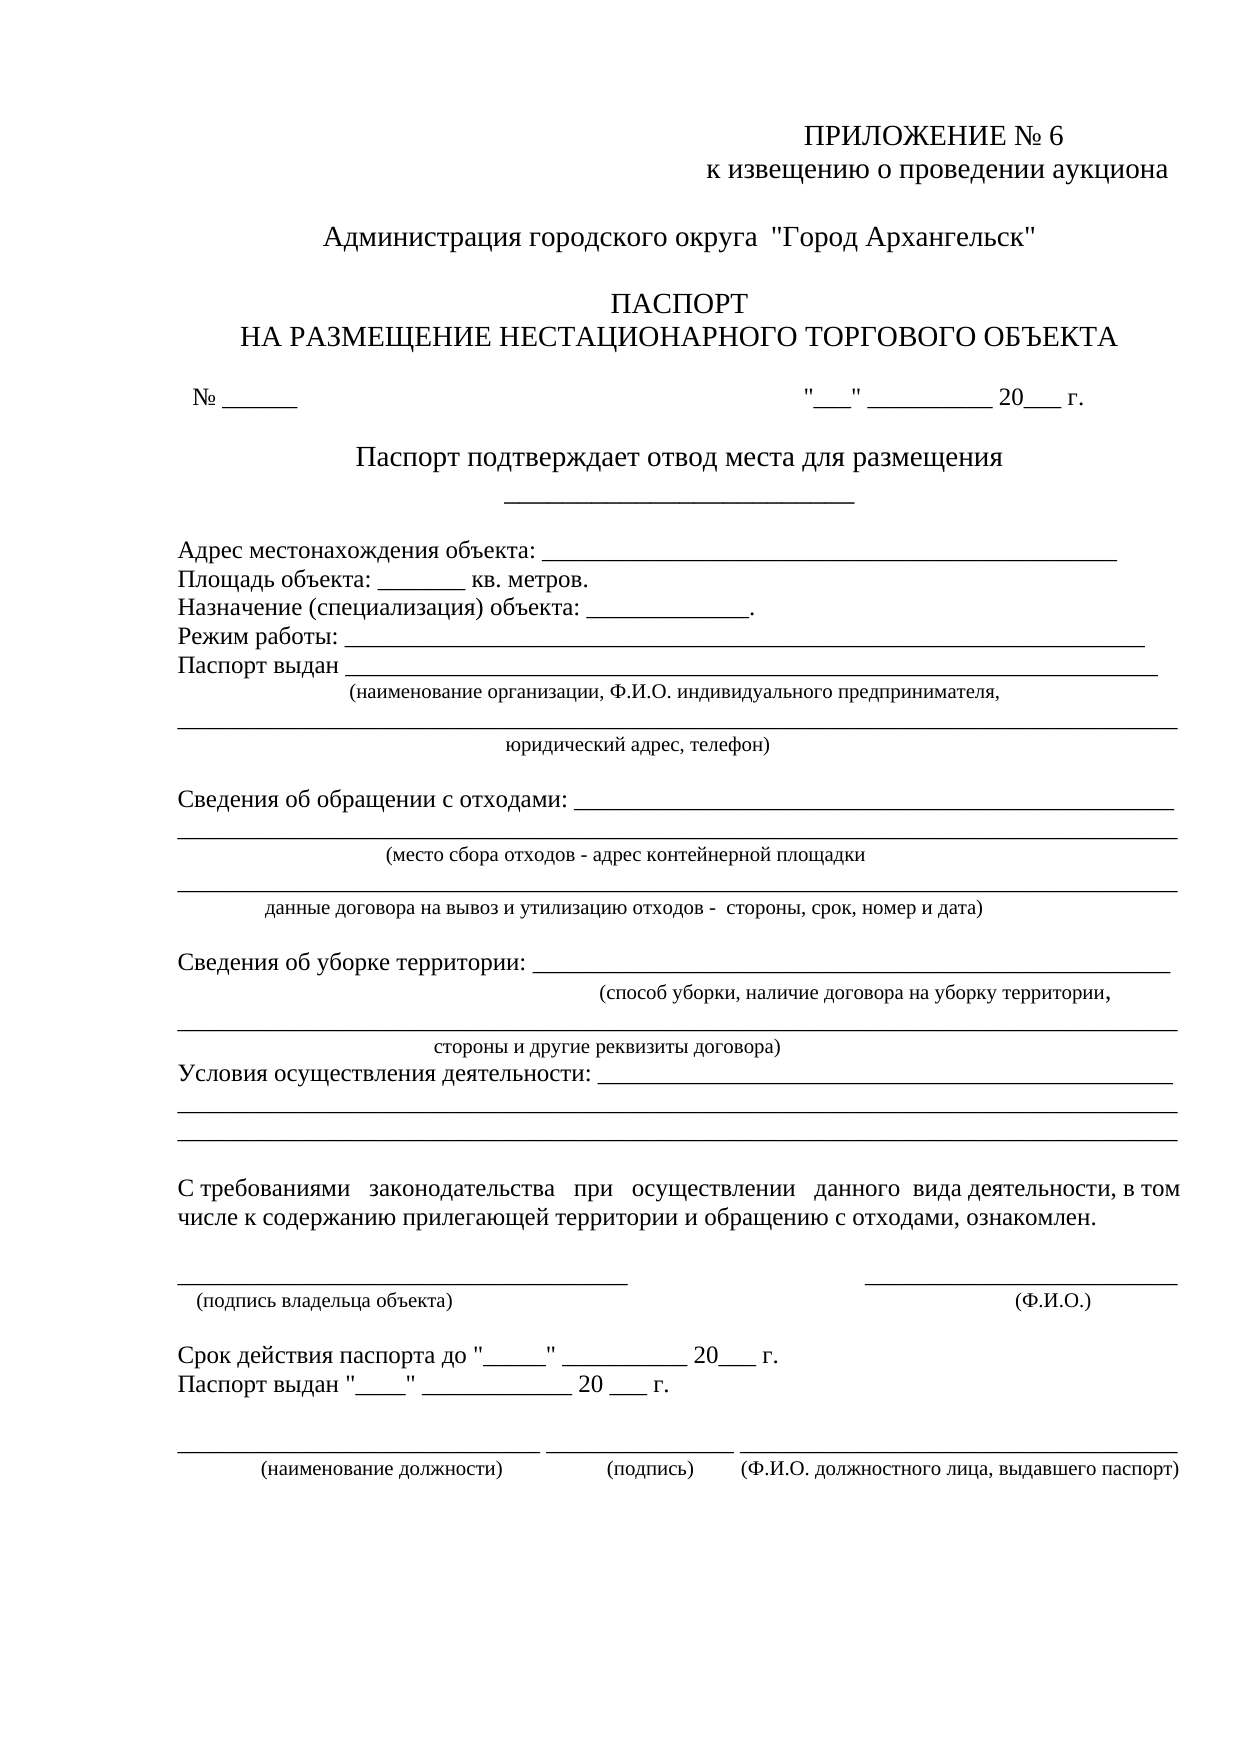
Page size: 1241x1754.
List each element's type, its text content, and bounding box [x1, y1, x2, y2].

text ________________________________________________________________________________ [177, 703, 1181, 732]
text С требованиями законодательства при осуществлении данного вида деятельности, в том числе к содержанию прилегающей территории и обращению с отходами, ознакомлен. [177, 1173, 1181, 1230]
text ________________________________________________________________________________ [177, 1005, 1181, 1034]
text НА РАЗМЕЩЕНИЕ НЕСТАЦИОНАРНОГО ТОРГОВОГО ОБЪЕКТА [177, 319, 1181, 353]
text Срок действия паспорта до "_____" __________ 20___ г. [177, 1341, 1181, 1369]
text (способ уборки, наличие договора на уборку территории, [177, 976, 1181, 1005]
text Назначение (специализация) объекта: _____________. [177, 592, 1181, 621]
text Администрация городского округа "Город Архангельск" [177, 219, 1181, 252]
text ________________________ [177, 473, 1181, 506]
text ____________________________________ _________________________ [177, 1259, 1181, 1288]
text Паспорт выдан "____" ____________ 20 ___ г. [177, 1369, 1181, 1398]
text ________________________________________________________________________________ [177, 813, 1181, 842]
text стороны и другие реквизиты договора) [177, 1034, 1181, 1058]
text Паспорт выдан _________________________________________________________________ [177, 650, 1181, 679]
text № ______ "___" __________ 20___ г. [192, 382, 1181, 410]
text ________________________________________________________________________________ [177, 1087, 1181, 1115]
text ________________________________________________________________________________ [177, 866, 1181, 895]
text (наименование должности) (подпись) (Ф.И.О. должностного лица, выдавшего паспорт) [177, 1456, 1181, 1480]
text (наименование организации, Ф.И.О. индивидуального предпринимателя, [177, 679, 1181, 703]
text ПРИЛОЖЕНИЕ № 6 к извещению о проведении аукциона [693, 118, 1181, 185]
text Сведения об уборке территории: ___________________________________________________ [177, 947, 1181, 976]
text _____________________________ _______________ ___________________________________ [177, 1427, 1181, 1456]
text ________________________________________________________________________________ [177, 1115, 1181, 1144]
text Режим работы: ________________________________________________________________ [177, 621, 1152, 650]
text юридический адрес, телефон) [177, 732, 1181, 756]
text Условия осуществления деятельности: ______________________________________________ [177, 1058, 1181, 1087]
text Сведения об обращении с отходами: ________________________________________________ [177, 784, 1181, 813]
text Паспорт подтверждает отвод места для размещения [177, 439, 1181, 473]
text данные договора на вывоз и утилизацию отходов - стороны, срок, номер и дата) [177, 895, 1181, 919]
text Площадь объекта: _______ кв. метров. [177, 564, 1181, 592]
text (подпись владельца объекта) (Ф.И.О.) [177, 1288, 1181, 1312]
text ПАСПОРТ [177, 286, 1181, 319]
text Адрес местонахождения объекта: ______________________________________________ [177, 535, 1181, 564]
text (место сбора отходов - адрес контейнерной площадки [177, 842, 1181, 866]
